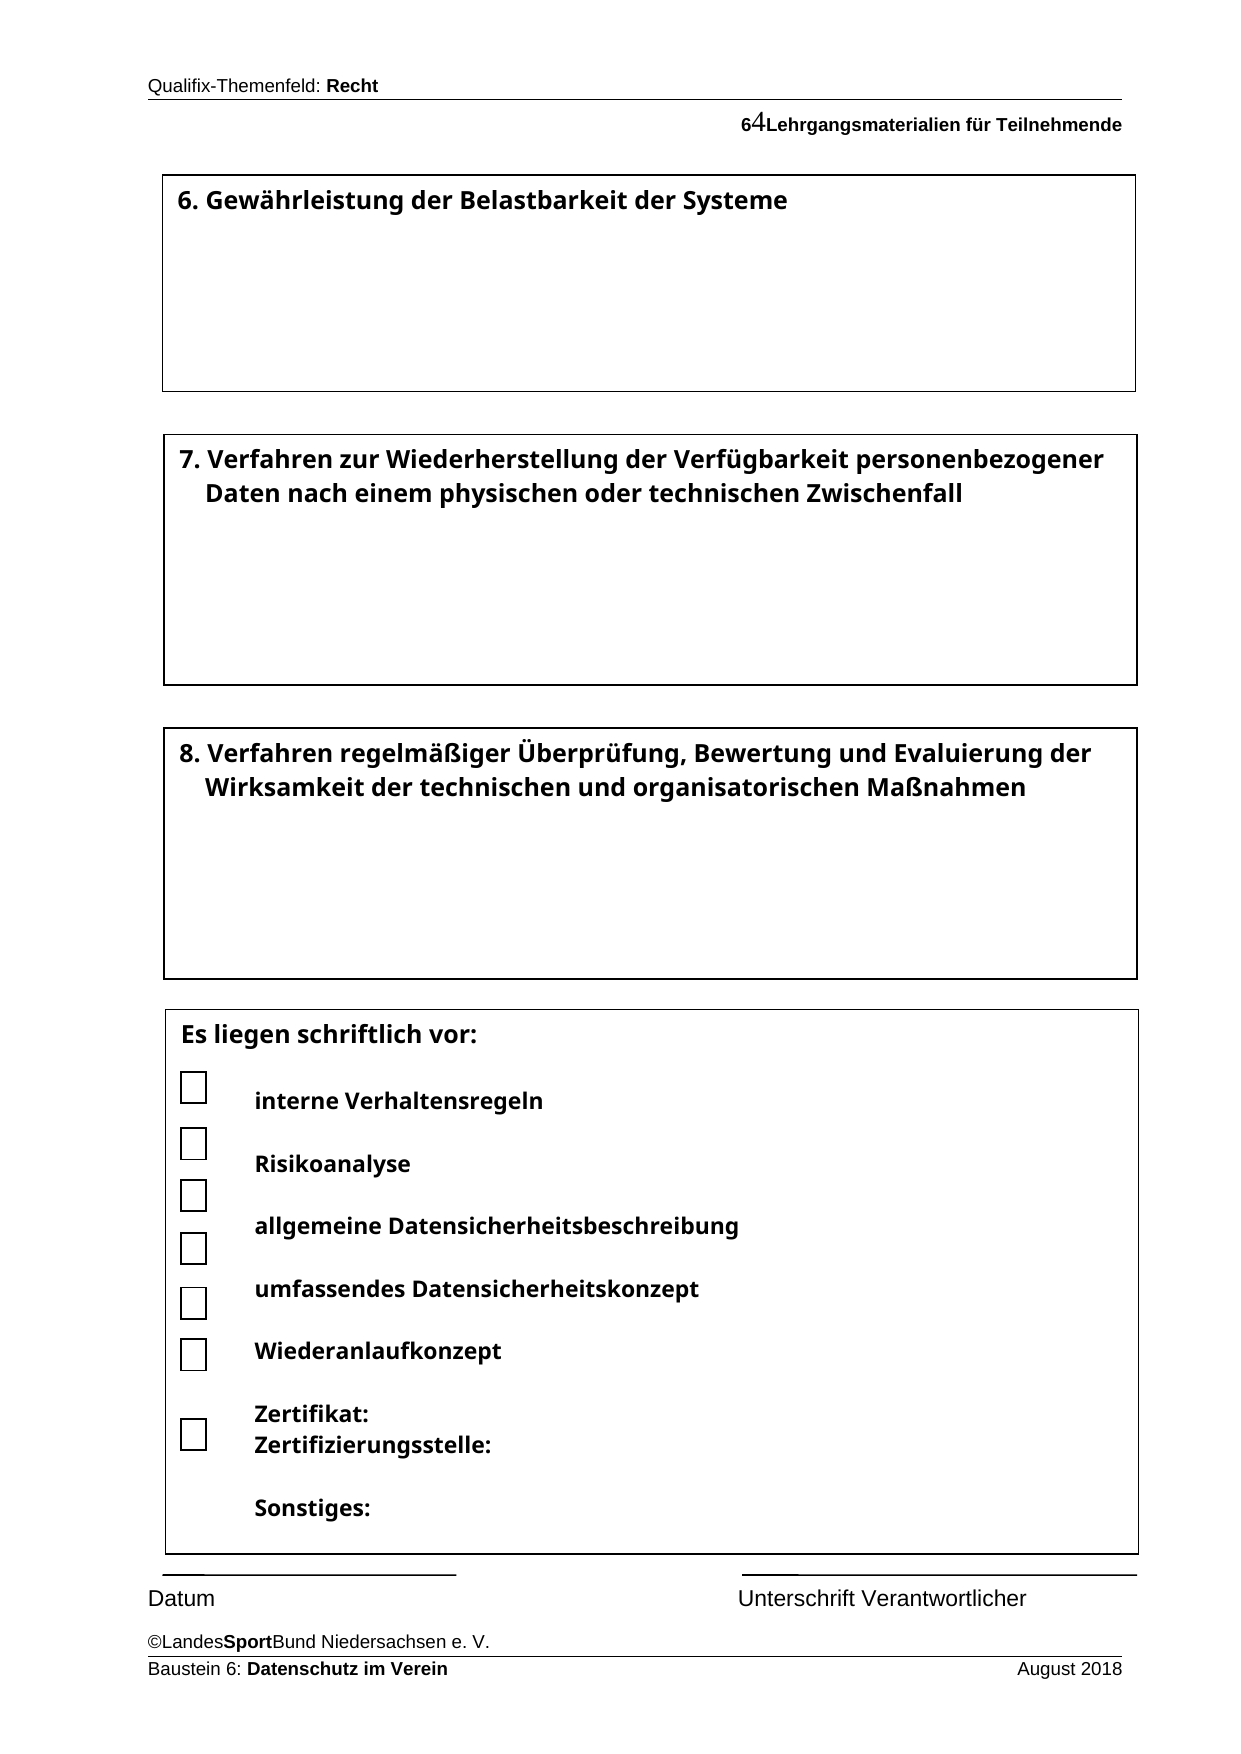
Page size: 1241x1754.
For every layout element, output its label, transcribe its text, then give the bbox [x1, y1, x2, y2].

text Datum Unterschrift Verantwortlicher [148, 1585, 1122, 1612]
